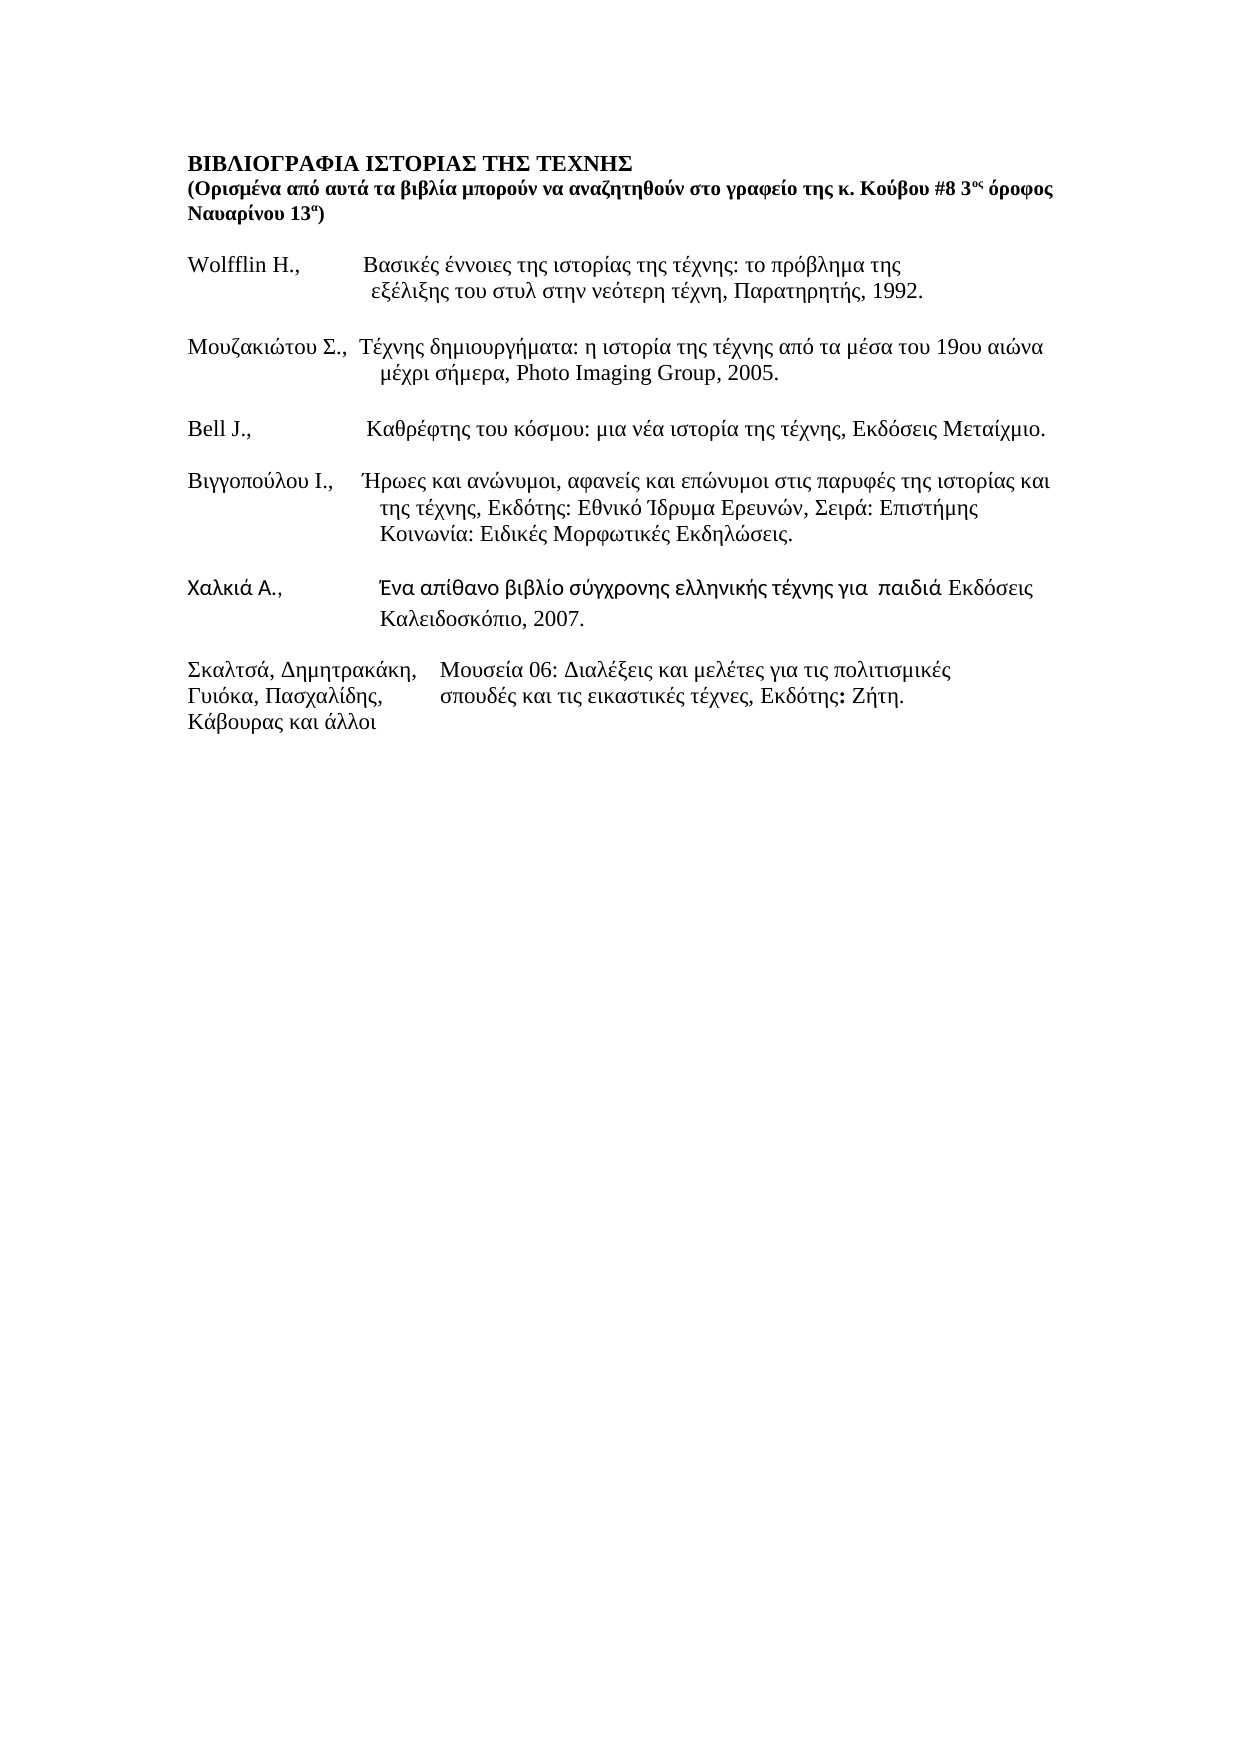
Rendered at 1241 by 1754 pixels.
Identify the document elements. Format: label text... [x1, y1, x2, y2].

list Σκαλτσά, Δημητρακάκη, Μουσεία 06: Διαλέξεις και μελέτες για τις πολιτισμικές [187, 656, 1053, 682]
list Bell J., Καθρέφτης του κόσμου: μια νέα ιστορία της τέχνης, Εκδόσεις Μεταίχμιο. [187, 414, 1053, 441]
table_header Χαλκιά Α., Ένα απίθανο βιβλίο σύγχρονης ελληνικής τέχνης για παιδιά Εκδόσεις Καλειδοσκόπιο, 2007. [188, 573, 1053, 656]
list ΒΙΒΛΙΟΓΡΑΦΙΑ ΙΣΤΟΡΙΑΣ ΤΗΣ ΤΕΧΝΗΣ [187, 150, 1053, 176]
list εξέλιξης του στυλ στην νεότερη τέχνη, Παρατηρητής, 1992. [262, 277, 1053, 303]
list (Ορισμένα από αυτά τα βιβλία μπορούν να αναζητηθούν στο γραφείο της κ. Κούβου #8 3ος όροφος Ναυαρίνου 13α) [187, 176, 1053, 224]
list Γυιόκα, Πασχαλίδης, σπουδές και τις εικαστικές τέχνες, Εκδότης: Ζήτη. [187, 682, 1053, 708]
text Μουζακιώτου Σ., Τέχνης δημιουργήματα: η ιστορία της τέχνης από τα μέσα του 19ου αιώνα μέχρι σήμερα, Photo Imaging Group, 2005. [187, 333, 1053, 385]
list Κάβουρας και άλλοι [187, 708, 1053, 735]
list Wolfflin H., Βασικές έννοιες της ιστορίας της τέχνης: το πρόβλημα της [187, 251, 1053, 277]
list Βιγγοπούλου Ι., Ήρωες και ανώνυμοι, αφανείς και επώνυμοι στις παρυφές της ιστορίας και της τέχνης, Εκδότης: Εθνικό Ίδρυμα Ερευνών, Σειρά: Επιστήμης Κοινωνία: Ειδικές Μορφωτικές Εκδηλώσεις. [187, 467, 1053, 546]
